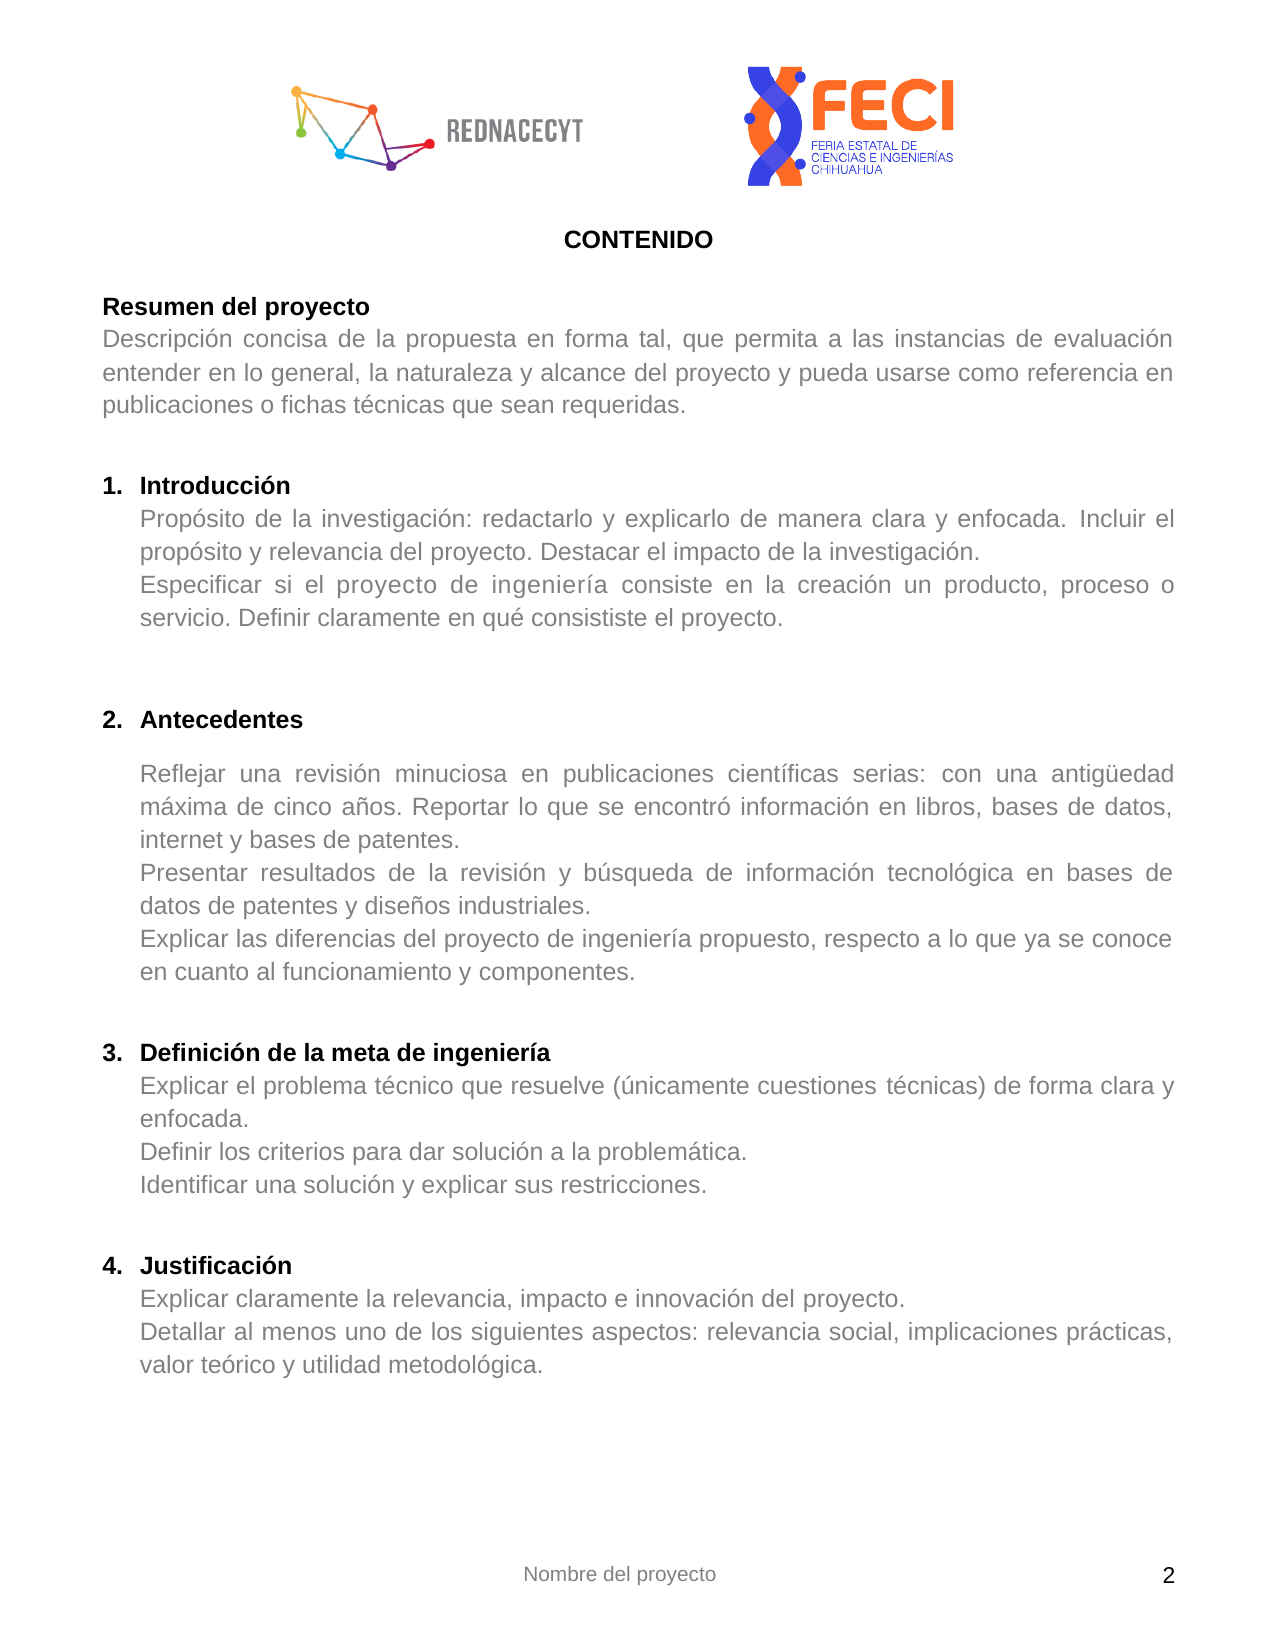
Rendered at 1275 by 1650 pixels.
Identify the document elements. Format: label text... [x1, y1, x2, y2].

text Explicar el problema técnico que resuelve (únicamente cuestiones técnicas) de forma clara y enfocada. [139, 1071, 1175, 1133]
text Definir los criterios para dar solución a la problemática. [139, 1137, 1175, 1166]
text Detallar al menos uno de los siguientes aspectos: relevancia social, implicaciones prácticas, valor teórico y utilidad metodológica. [139, 1317, 1175, 1379]
text Explicar claramente la relevancia, impacto e innovación del proyecto. [139, 1284, 1175, 1313]
subtitle Resumen del proyecto [102, 291, 1175, 320]
list Introducción [102, 471, 1175, 500]
text Presentar resultados de la revisión y búsqueda de información tecnológica en bases de datos de patentes y diseños industriales. [139, 858, 1175, 920]
picture [739, 61, 958, 191]
text Identificar una solución y explicar sus restricciones. [139, 1170, 1175, 1199]
subtitle CONTENIDO [102, 225, 1175, 254]
subtitle Reflejar una revisión minuciosa en publicaciones científicas serias: con una antigüedad máxima de cinco años. Reportar lo que se encontró información en libros, bases de datos, internet y bases de patentes. [139, 759, 1175, 854]
text Propósito de la investigación: redactarlo y explicarlo de manera clara y enfocada. Incluir el propósito y relevancia del proyecto. Destacar el impacto de la investigación. [139, 504, 1175, 566]
text Especificar si el proyecto de ingeniería consiste en la creación un producto, proceso o servicio. Definir claramente en qué consististe el proyecto. [139, 570, 1175, 632]
text Explicar las diferencias del proyecto de ingeniería propuesto, respecto a lo que ya se conoce en cuanto al funcionamiento y componentes. [139, 924, 1175, 986]
list Definición de la meta de ingeniería [102, 1038, 1175, 1067]
picture [291, 86, 583, 171]
text Descripción concisa de la propuesta en forma tal, que permita a las instancias de evaluación entender en lo general, la naturaleza y alcance del proyecto y pueda usarse como referencia en publicaciones o fichas técnicas que sean requeridas. [102, 324, 1175, 419]
subtitle Antecedentes [102, 705, 1175, 734]
list Justificación [102, 1251, 1175, 1280]
